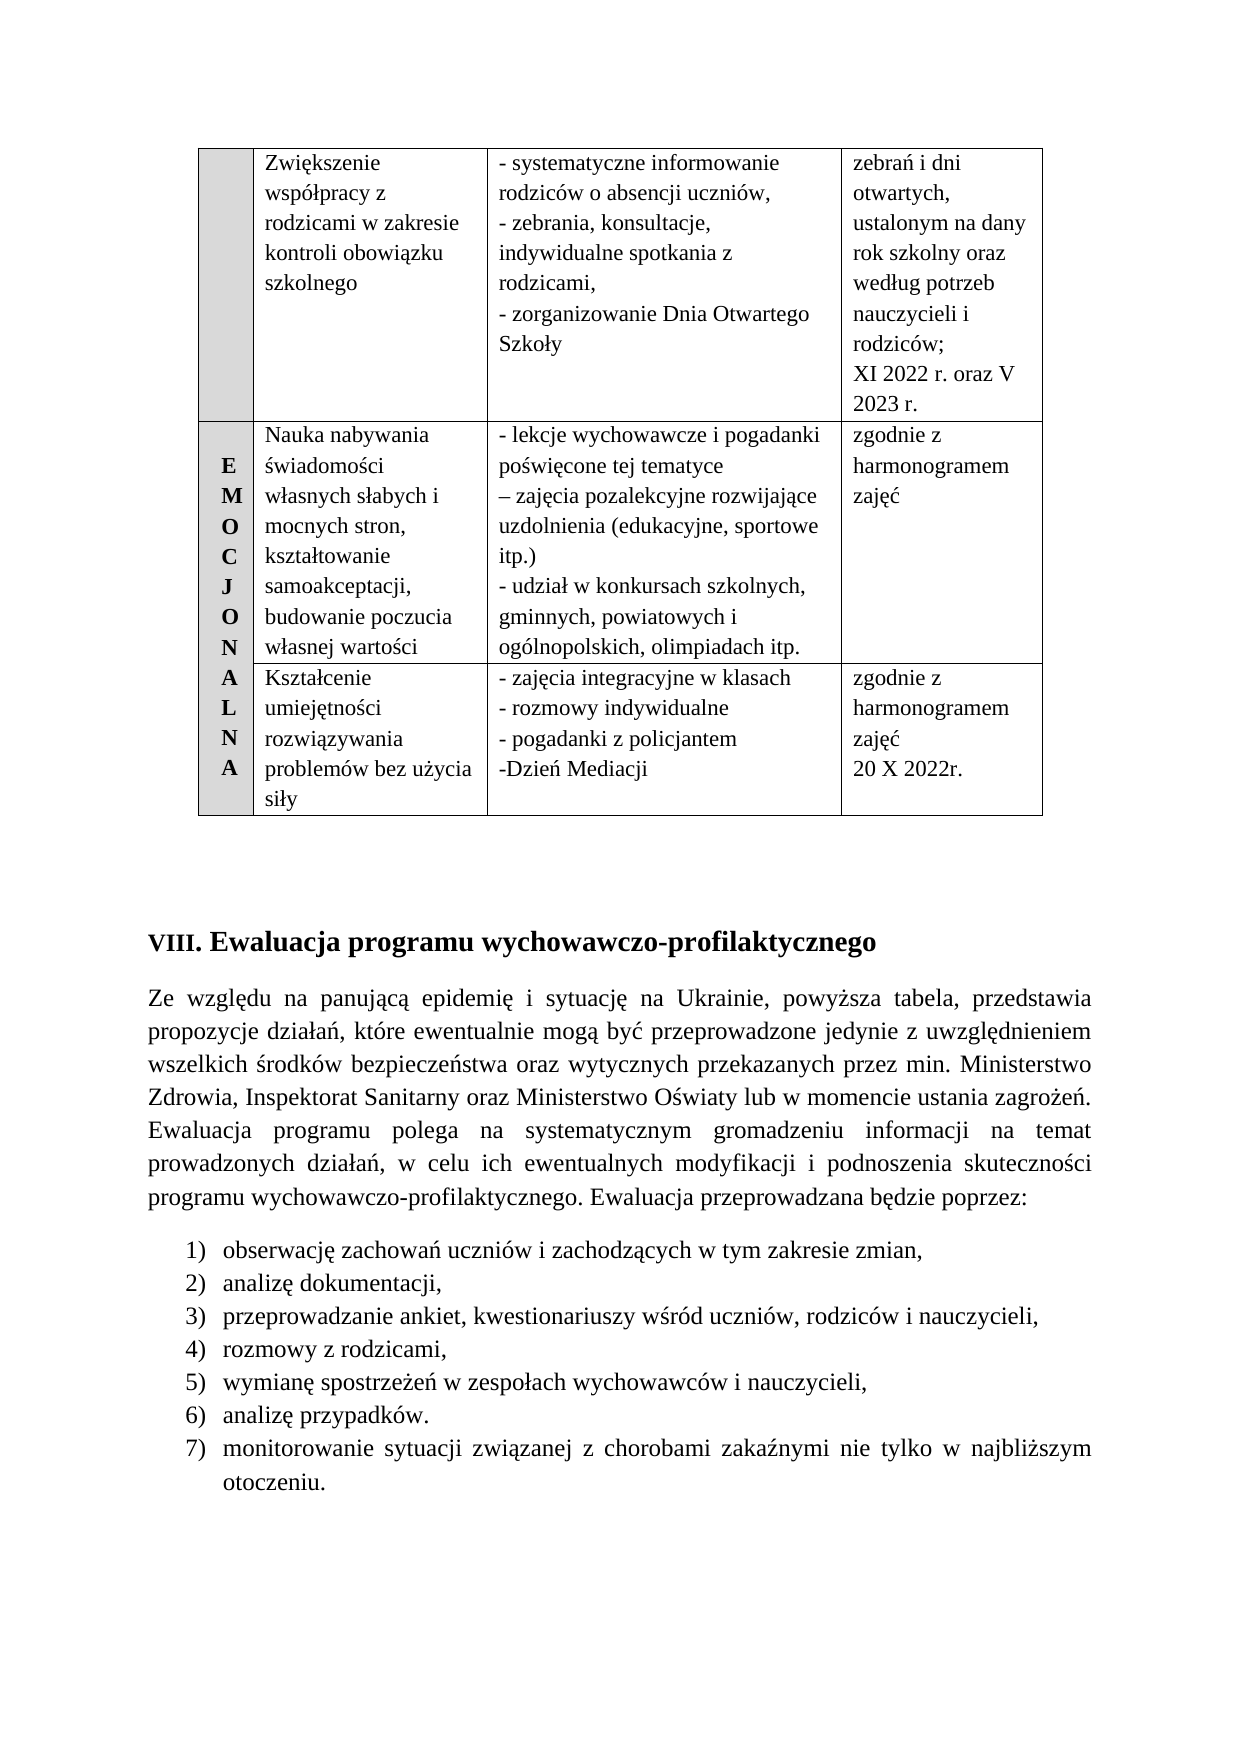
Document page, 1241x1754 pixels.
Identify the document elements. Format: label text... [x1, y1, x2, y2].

text Ze względu na panującą epidemię i sytuację na Ukrainie, powyższa tabela, przedstawia propozycje działań, które ewentualnie mogą być przeprowadzone jedynie z uwzględnieniem wszelkich środków bezpieczeństwa oraz wytycznych przekazanych przez min. Ministerstwo Zdrowia, Inspektorat Sanitarny oraz Ministerstwo Oświaty lub w momencie ustania zagrożeń. Ewaluacja programu polega na systematycznym gromadzeniu informacji na temat prowadzonych działań, w celu ich ewentualnych modyfikacji i podnoszenia skuteczności programu wychowawczo-profilaktycznego. Ewaluacja przeprowadzana będzie poprzez: [148, 983, 1093, 1210]
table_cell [488, 149, 841, 421]
table_cell Kształcenie umiejętności rozwiązywania problemów bez użycia siły [254, 664, 487, 815]
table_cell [254, 149, 487, 421]
list monitorowanie sytuacji związanej z chorobami zakaźnymi nie tylko w najbliższym otoczeniu. [185, 1433, 1093, 1495]
list rozmowy z rodzicami, [185, 1334, 1093, 1363]
text VIII. Ewaluacja programu wychowawczo-profilaktycznego [148, 924, 1093, 958]
table_cell zgodnie z harmonogramem zajęć [842, 422, 1042, 663]
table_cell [842, 149, 1042, 421]
table_cell zgodnie z harmonogramem zajęć 20 X 2022r. [842, 664, 1042, 815]
table_cell Nauka nabywania świadomości własnych słabych i mocnych stron, kształtowanie samoakceptacji, budowanie poczucia własnej wartości [254, 422, 487, 663]
table_cell - lekcje wychowawcze i pogadanki poświęcone tej tematyce – zajęcia pozalekcyjne rozwijające uzdolnienia (edukacyjne, sportowe itp.) - udział w konkursach szkolnych, gminnych, powiatowych i ogólnopolskich, olimpiadach itp. [488, 422, 841, 663]
list wymianę spostrzeżeń w zespołach wychowawców i nauczycieli, [185, 1367, 1093, 1396]
table_cell - zajęcia integracyjne w klasach - rozmowy indywidualne - pogadanki z policjantem -Dzień Mediacji [488, 664, 841, 815]
table_cell EMOCJONALNA [199, 422, 253, 815]
list analizę przypadków. [185, 1401, 1093, 1429]
list przeprowadzanie ankiet, kwestionariuszy wśród uczniów, rodziców i nauczycieli, [185, 1301, 1093, 1330]
list analizę dokumentacji, [185, 1268, 1093, 1297]
list obserwację zachowań uczniów i zachodzących w tym zakresie zmian, [185, 1235, 1093, 1264]
